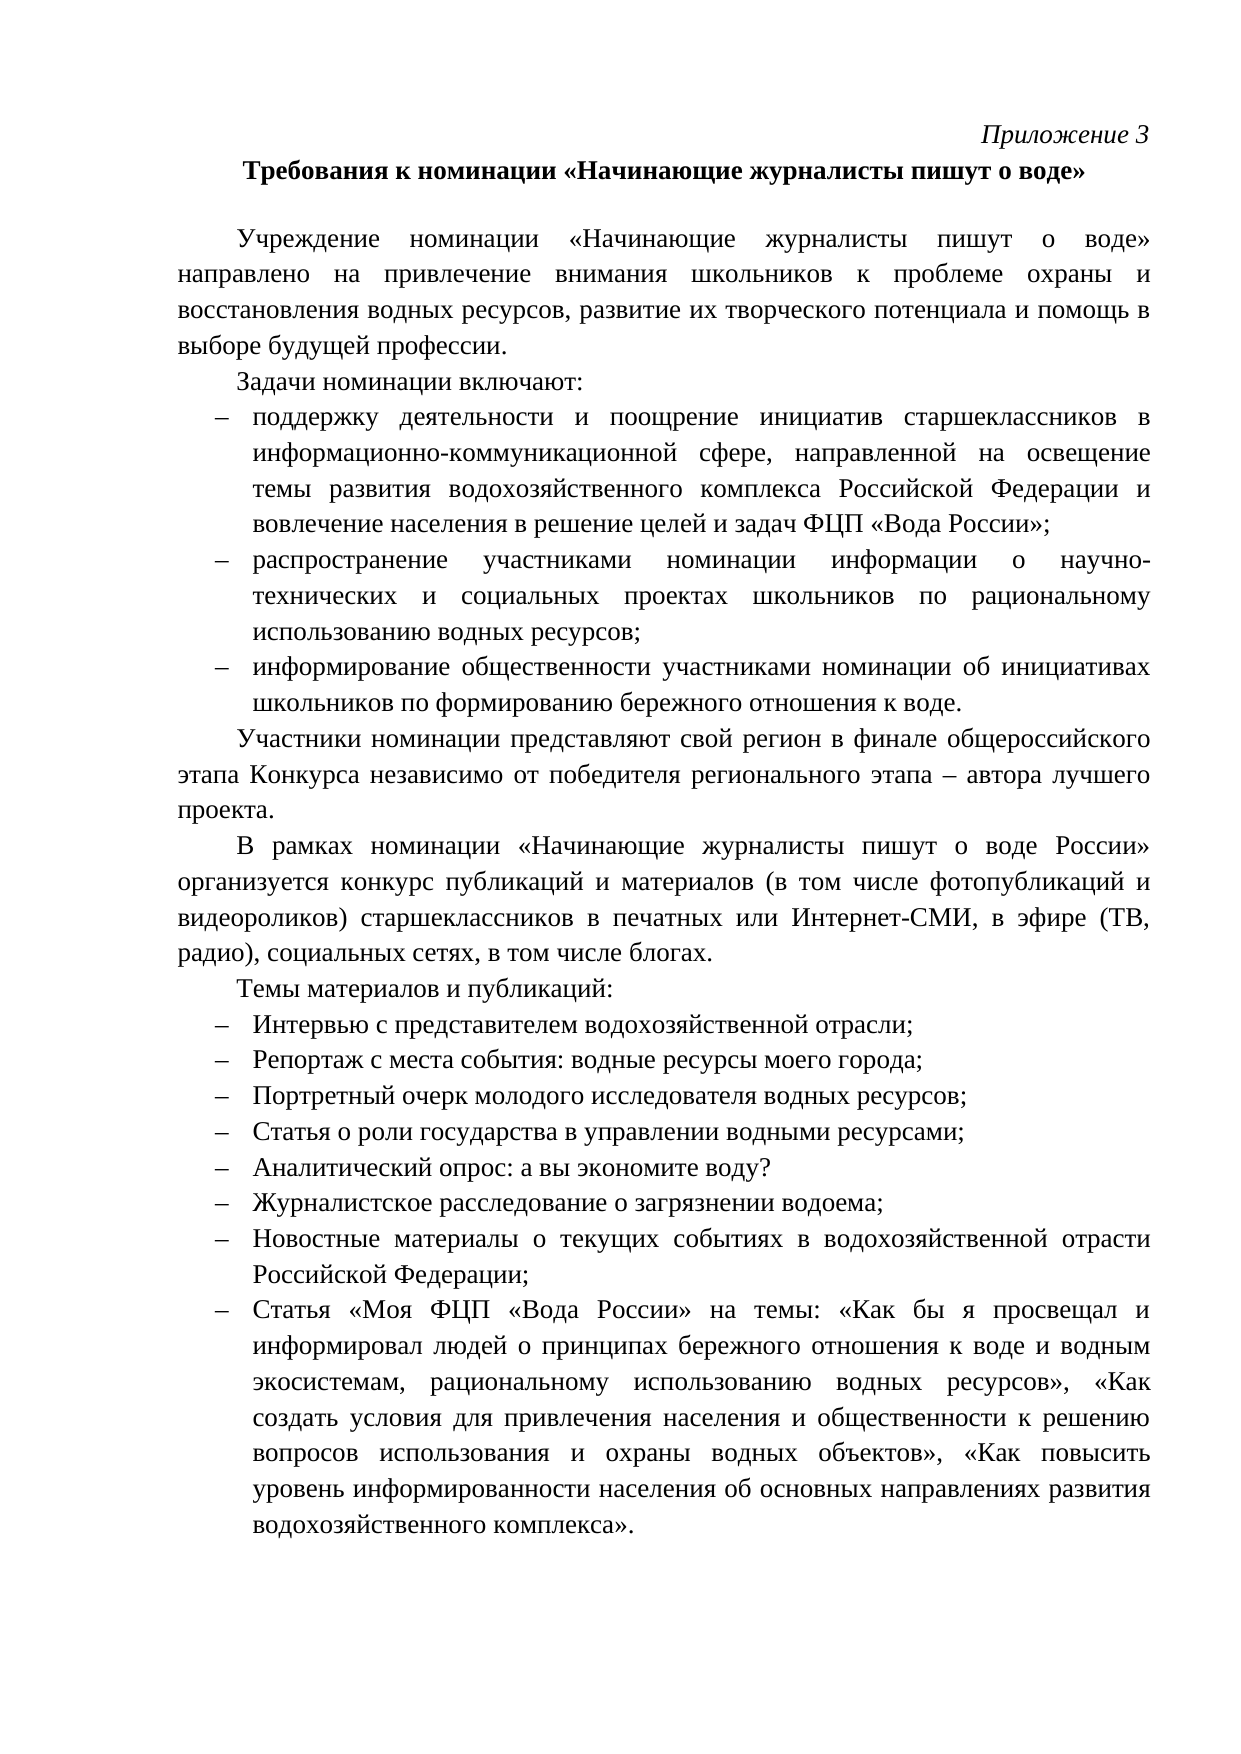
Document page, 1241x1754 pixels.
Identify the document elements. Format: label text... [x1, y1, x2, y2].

list поддержку деятельности и поощрение инициатив старшеклассников в информационно-коммуникационной сфере, направленной на освещение темы развития водохозяйственного комплекса Российской Федерации и вовлечение населения в решение целей и задач ФЦП «Вода России»; [215, 400, 1152, 539]
list Журналистское расследование о загрязнении водоема; [215, 1186, 1152, 1218]
text В рамках номинации «Начинающие журналисты пишут о воде России» организуется конкурс публикаций и материалов (в том числе фотопубликаций и видеороликов) старшеклассников в печатных или Интернет-СМИ, в эфире (ТВ, радио), социальных сетях, в том числе блогах. [177, 829, 1152, 967]
list Статья о роли государства в управлении водными ресурсами; [215, 1115, 1152, 1146]
list Статья «Моя ФЦП «Вода России» на темы: «Как бы я просвещал и информировал людей о принципах бережного отношения к воде и водным экосистемам, рациональному использованию водных ресурсов», «Как создать условия для привлечения населения и общественности к решению вопросов использования и охраны водных объектов», «Как повысить уровень информированности населения об основных направлениях развития водохозяйственного комплекса». [215, 1294, 1152, 1539]
list информирование общественности участниками номинации об инициативах школьников по формированию бережного отношения к воде. [215, 651, 1152, 717]
list Интервью с представителем водохозяйственной отрасли; [215, 1008, 1152, 1039]
text Учреждение номинации «Начинающие журналисты пишут о воде» направлено на привлечение внимания школьников к проблеме охраны и восстановления водных ресурсов, развитие их творческого потенциала и помощь в выборе будущей профессии. [177, 222, 1152, 360]
text Приложение 3 [177, 118, 1152, 149]
text Участники номинации представляют свой регион в финале общероссийского этапа Конкурса независимо от победителя регионального этапа – автора лучшего проекта. [177, 722, 1152, 824]
text Темы материалов и публикаций: [177, 972, 1152, 1003]
text Задачи номинации включают: [177, 365, 1152, 396]
list Портретный очерк молодого исследователя водных ресурсов; [215, 1079, 1152, 1110]
list Аналитический опрос: а вы экономите воду? [215, 1151, 1152, 1182]
list Новостные материалы о текущих событиях в водохозяйственной отрасти Российской Федерации; [215, 1222, 1152, 1289]
list Репортаж с места события: водные ресурсы моего города; [215, 1043, 1152, 1075]
list распространение участниками номинации информации о научно-технических и социальных проектах школьников по рациональному использованию водных ресурсов; [215, 543, 1152, 646]
text Требования к номинации «Начинающие журналисты пишут о воде» [177, 154, 1152, 185]
